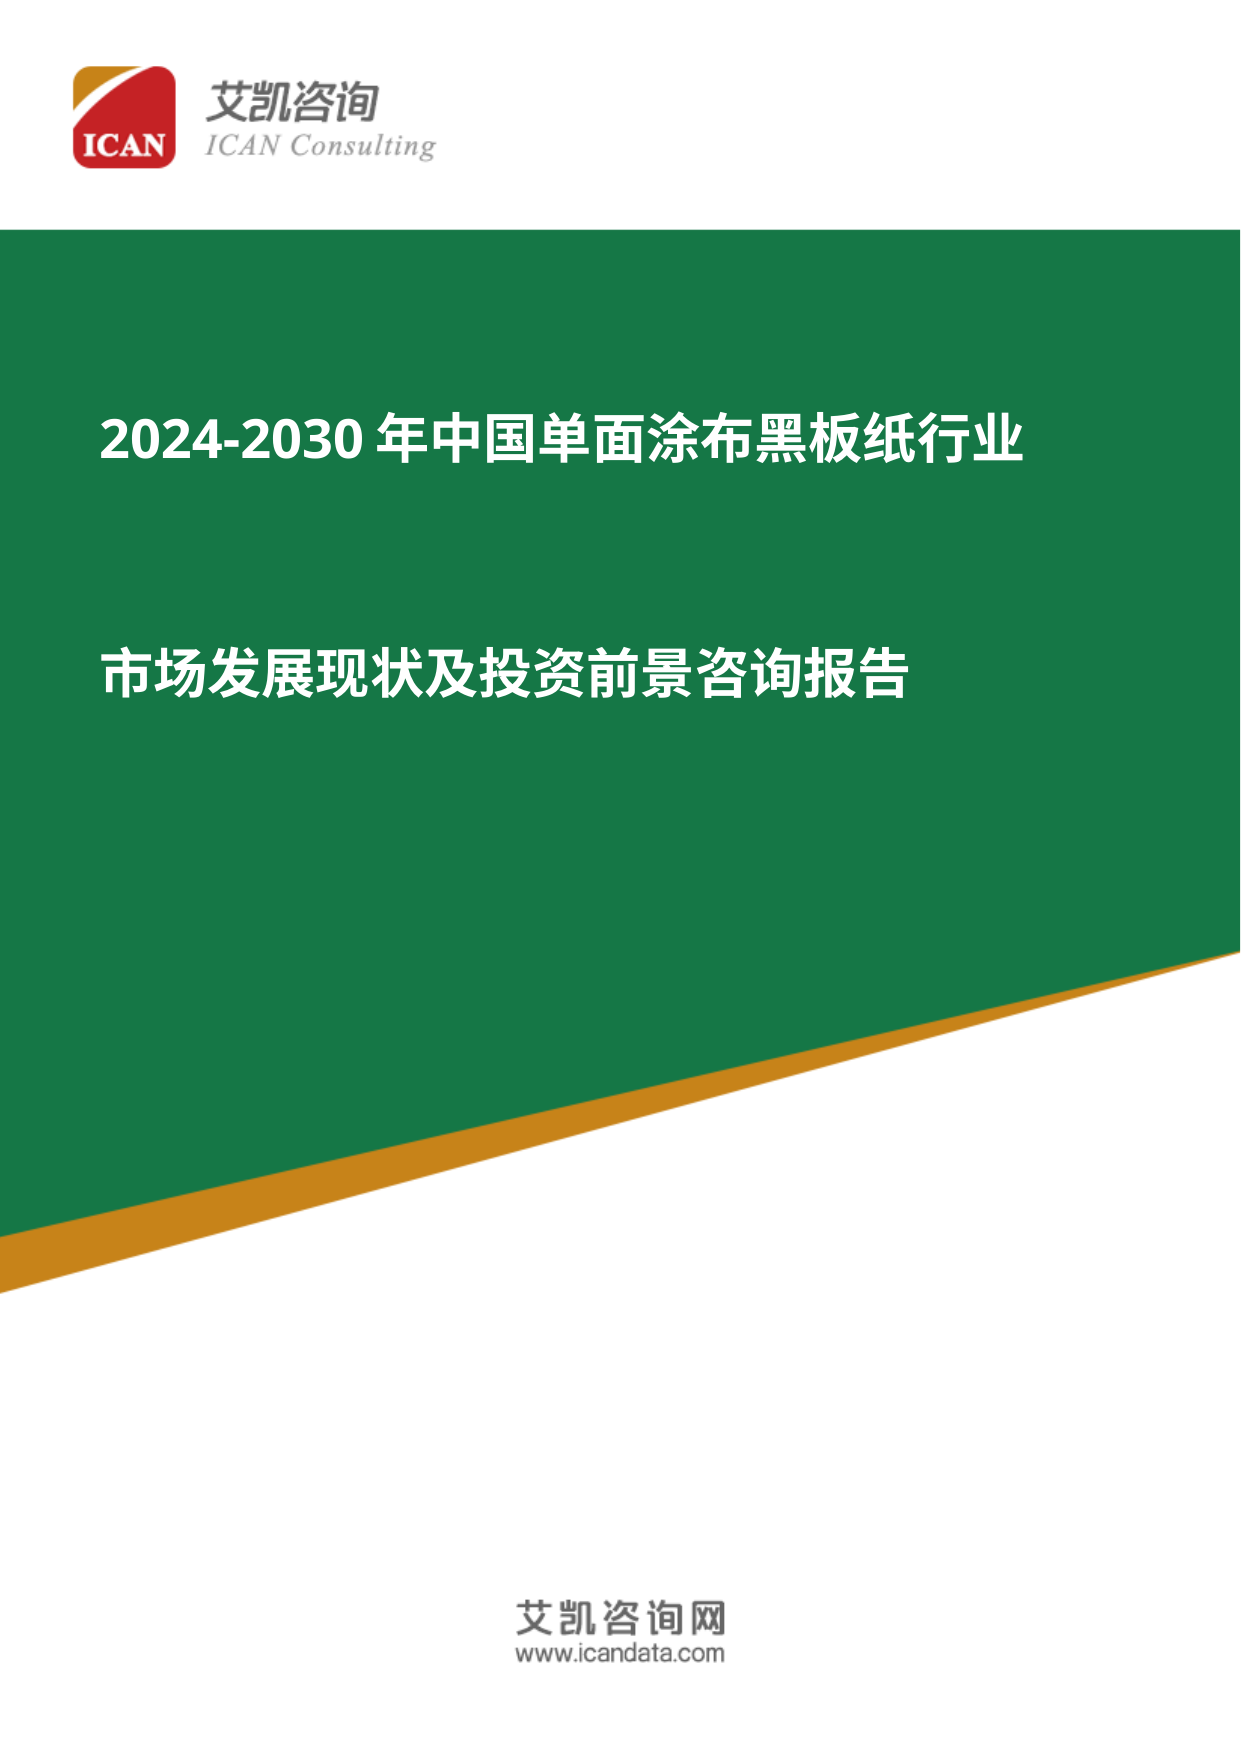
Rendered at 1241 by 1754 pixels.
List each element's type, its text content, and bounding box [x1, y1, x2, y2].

picture [0, 5, 1241, 1754]
subtitle 2024-2030年中国单面涂布黑板纸行业市场发展现状及投资前景咨询报告 [99, 386, 1053, 718]
